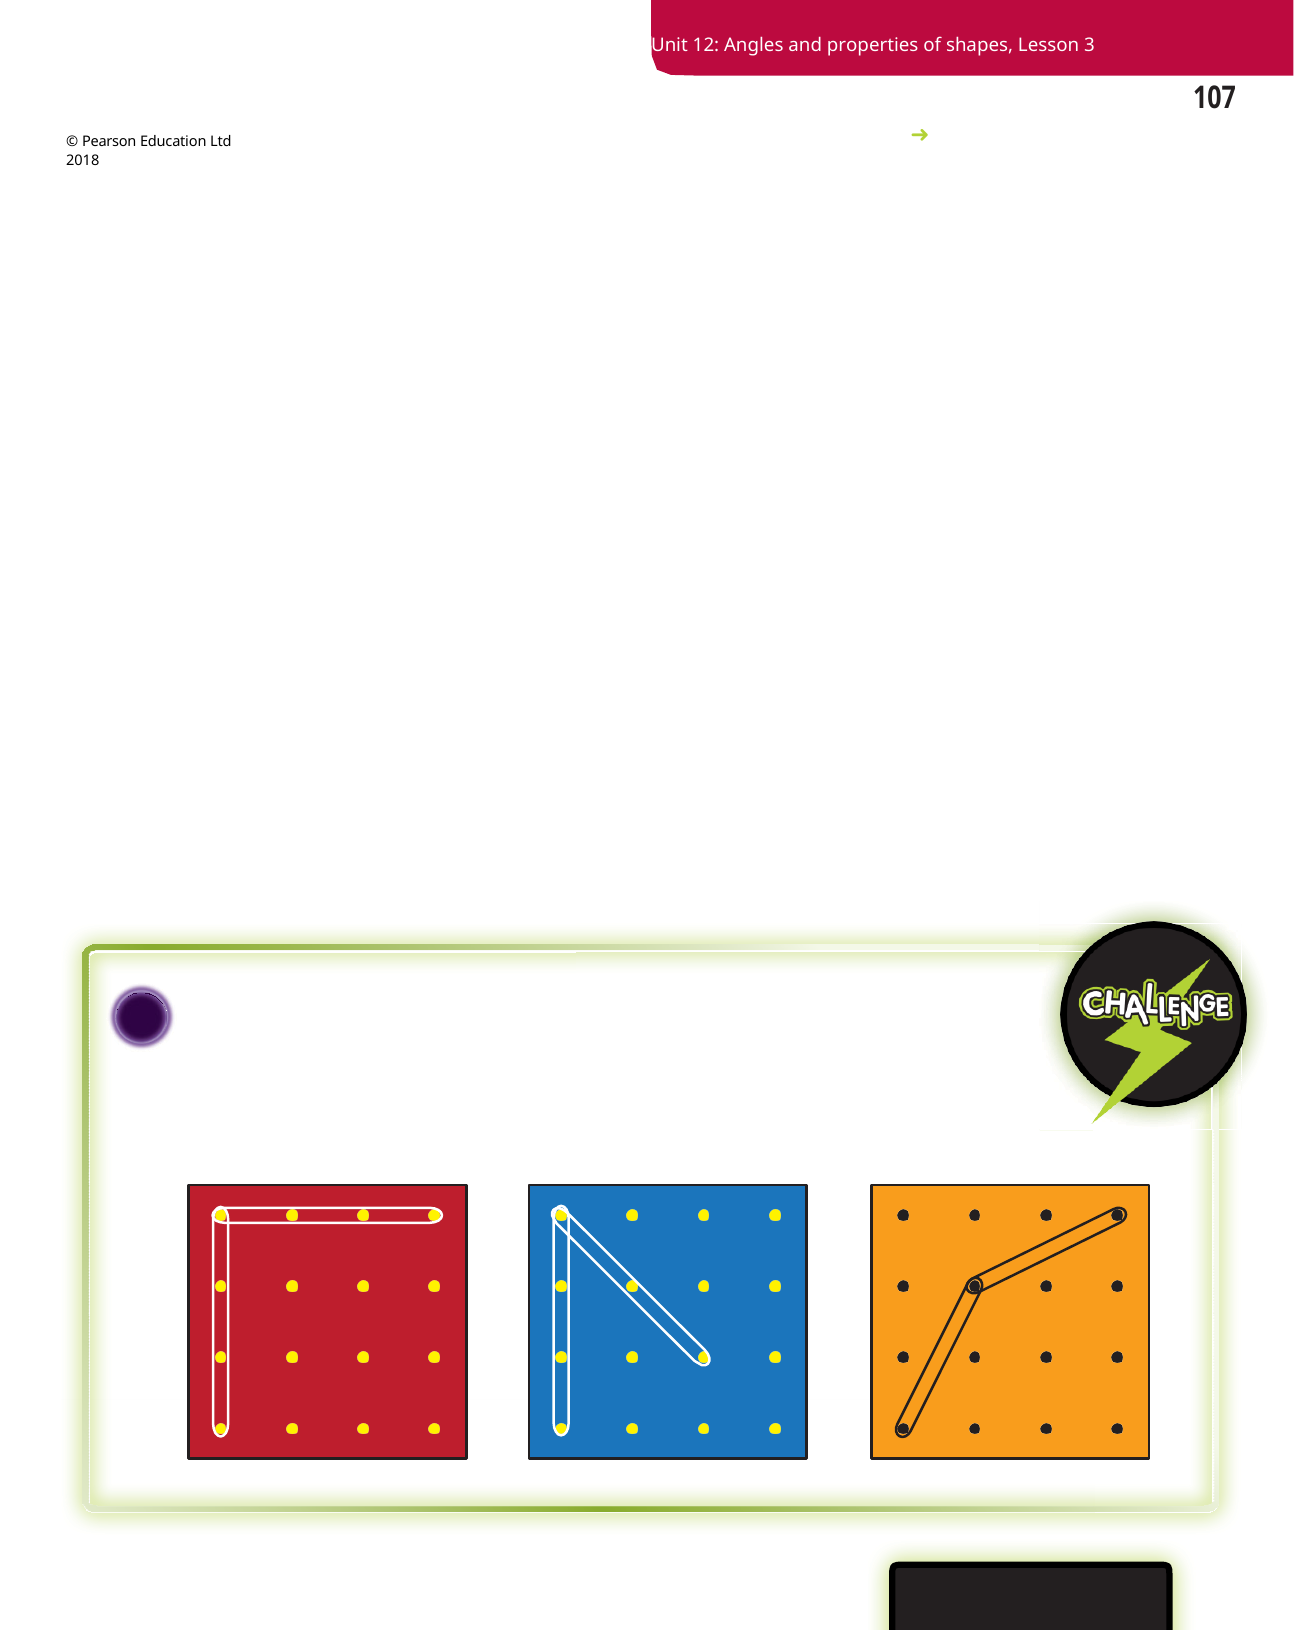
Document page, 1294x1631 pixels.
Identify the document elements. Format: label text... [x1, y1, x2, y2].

picture [60, 899, 1269, 1535]
text © Pearson Education Ltd 2018 [66, 130, 254, 170]
text ➜ Practice book p77 [910, 121, 1123, 174]
text 107 [1193, 75, 1258, 118]
picture [868, 1539, 1196, 1630]
